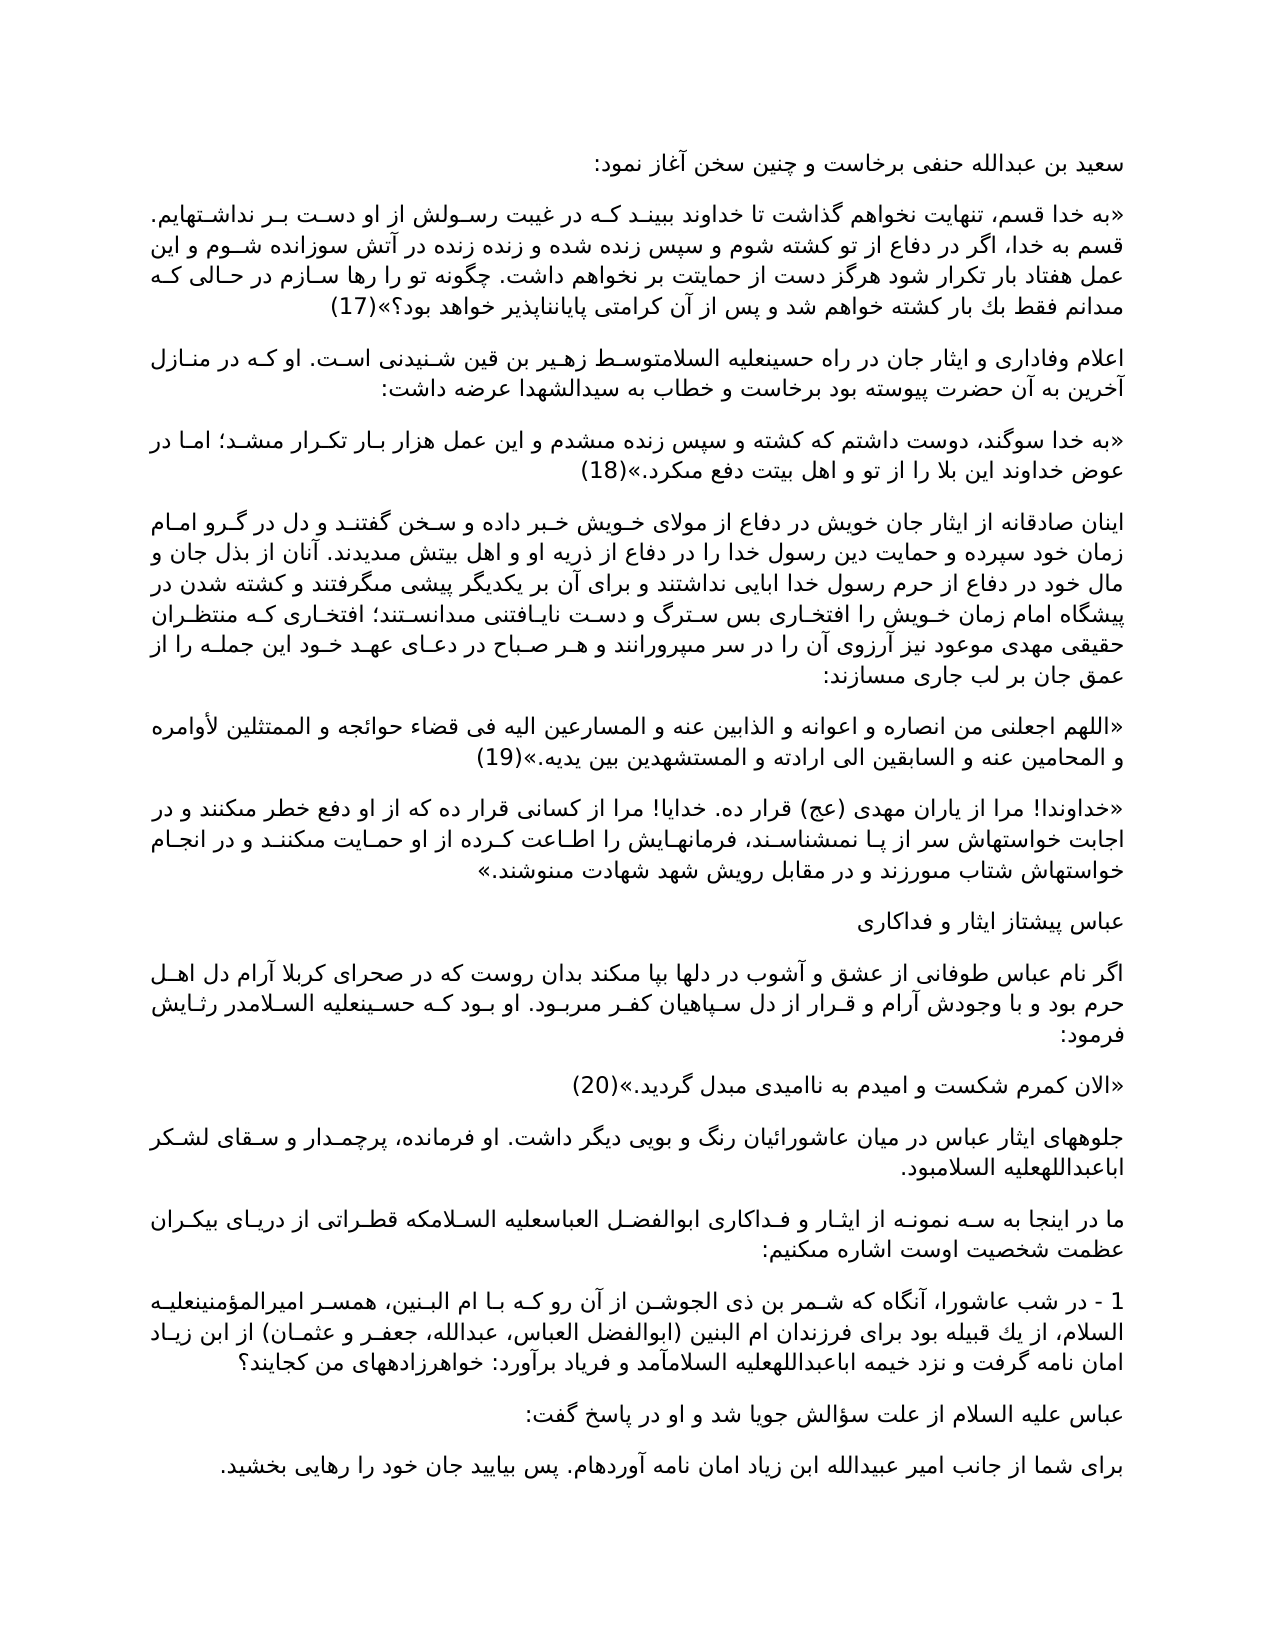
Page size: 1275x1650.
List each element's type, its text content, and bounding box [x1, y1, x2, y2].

text عباس پيشتاز ايثار و فداكارى [150, 908, 1125, 935]
text 1 - در شب عاشورا، آنگاه كه شمر بن ذى الجوشن از آن رو كه با ام البنين، همسر اميرالمؤمنين‏عليه السلام، از يك قبيله بود براى فرزندان ام البنين (ابوالفضل العباس، عبدالله، جعفر و عثمان) از ابن زياد امان نامه گرفت و نزد خيمه اباعبدالله‏عليه السلام‏آمد و فرياد برآورد: خواهرزاده‏هاى من كجايند؟ [150, 1288, 1125, 1376]
text اگر نام عباس طوفانى از عشق و آشوب در دل‏ها بپا مى‏كند بدان روست كه در صحراى كربلا آرام دل اهل حرم بود و با وجودش آرام و قرار از دل سپاهيان كفر مى‏ربود. او بود كه حسين‏عليه السلام‏در رثايش فرمود: [150, 960, 1125, 1048]
text اينان صادقانه از ايثار جان خويش در دفاع از مولاى خويش خبر داده و سخن گفتند و دل در گرو امام زمان خود سپرده و حمايت دين رسول خدا را در دفاع از ذريه او و اهل بيتش مى‏ديدند. آنان از بذل جان و مال خود در دفاع از حرم رسول خدا ابايى نداشتند و براى آن بر يكديگر پيشى مى‏گرفتند و كشته شدن در پيشگاه امام زمان خويش را افتخارى بس سترگ و دست نايافتنى مى‏دانستند؛ افتخارى كه منتظران حقيقى مهدى موعود نيز آرزوى آن را در سر مى‏پرورانند و هر صباح در دعاى عهد خود اين جمله را از عمق جان بر لب جارى مى‏سازند: [150, 509, 1125, 689]
text براى شما از جانب امير عبيدالله ابن زياد امان نامه آورده‏ام. پس بياييد جان خود را رهايى بخشيد. [150, 1452, 1125, 1479]
text «اللهم اجعلنى من انصاره و اعوانه و الذابين عنه و المسارعين اليه فى قضاء حوائجه و الممتثلين لأوامره و المحامين عنه و السابقين الى ارادته و المستشهدين بين يديه.»(19) [150, 713, 1125, 771]
text «به خدا قسم، تنهايت نخواهم گذاشت تا خداوند ببيند كه در غيبت رسولش از او دست بر نداشته‏ايم. قسم به خدا، اگر در دفاع از تو كشته شوم و سپس زنده شده و زنده زنده در آتش سوزانده شوم و اين عمل هفتاد بار تكرار شود هرگز دست از حمايتت بر نخواهم داشت. چگونه تو را رها سازم در حالى كه مى‏دانم فقط بك بار كشته خواهم شد و پس از آن كرامتى پايان‏ناپذير خواهد بود؟»(17) [150, 201, 1125, 320]
text عباس عليه السلام از علت سؤالش جويا شد و او در پاسخ گفت: [150, 1401, 1125, 1427]
text سعيد بن عبدالله حنفى برخاست و چنين سخن آغاز نمود: [150, 150, 1125, 177]
text اعلام وفادارى و ايثار جان در راه حسين‏عليه السلام‏توسط زهير بن قين شنيدنى است. او كه در منازل آخرين به آن حضرت پيوسته بود برخاست و خطاب به سيدالشهدا عرضه داشت: [150, 345, 1125, 402]
text «به خدا سوگند، دوست داشتم كه كشته و سپس زنده مى‏شدم و اين عمل هزار بار تكرار مى‏شد؛ اما در عوض خداوند اين بلا را از تو و اهل بيتت دفع مى‏كرد.»(18) [150, 427, 1125, 484]
text «الان كمرم شكست و اميدم به نااميدى مبدل گرديد.»(20) [150, 1072, 1125, 1099]
text جلوه‏هاى ايثار عباس در ميان عاشورائيان رنگ و بويى ديگر داشت. او فرمانده، پرچمدار و سقاى لشكر اباعبدالله‏عليه السلام‏بود. [150, 1124, 1125, 1181]
text ما در اينجا به سه نمونه از ايثار و فداكارى ابوالفضل العباس‏عليه السلام‏كه قطراتى از درياى بيكران عظمت شخصيت اوست اشاره مى‏كنيم: [150, 1206, 1125, 1263]
text «خداوندا! مرا از ياران مهدى (عج) قرار ده. خدايا! مرا از كسانى قرار ده كه از او دفع خطر مى‏كنند و در اجابت خواسته‏اش سر از پا نمى‏شناسند، فرمانهايش را اطاعت كرده از او حمايت مى‏كنند و در انجام خواسته‏اش شتاب مى‏ورزند و در مقابل رويش شهد شهادت مى‏نوشند.» [150, 796, 1125, 883]
